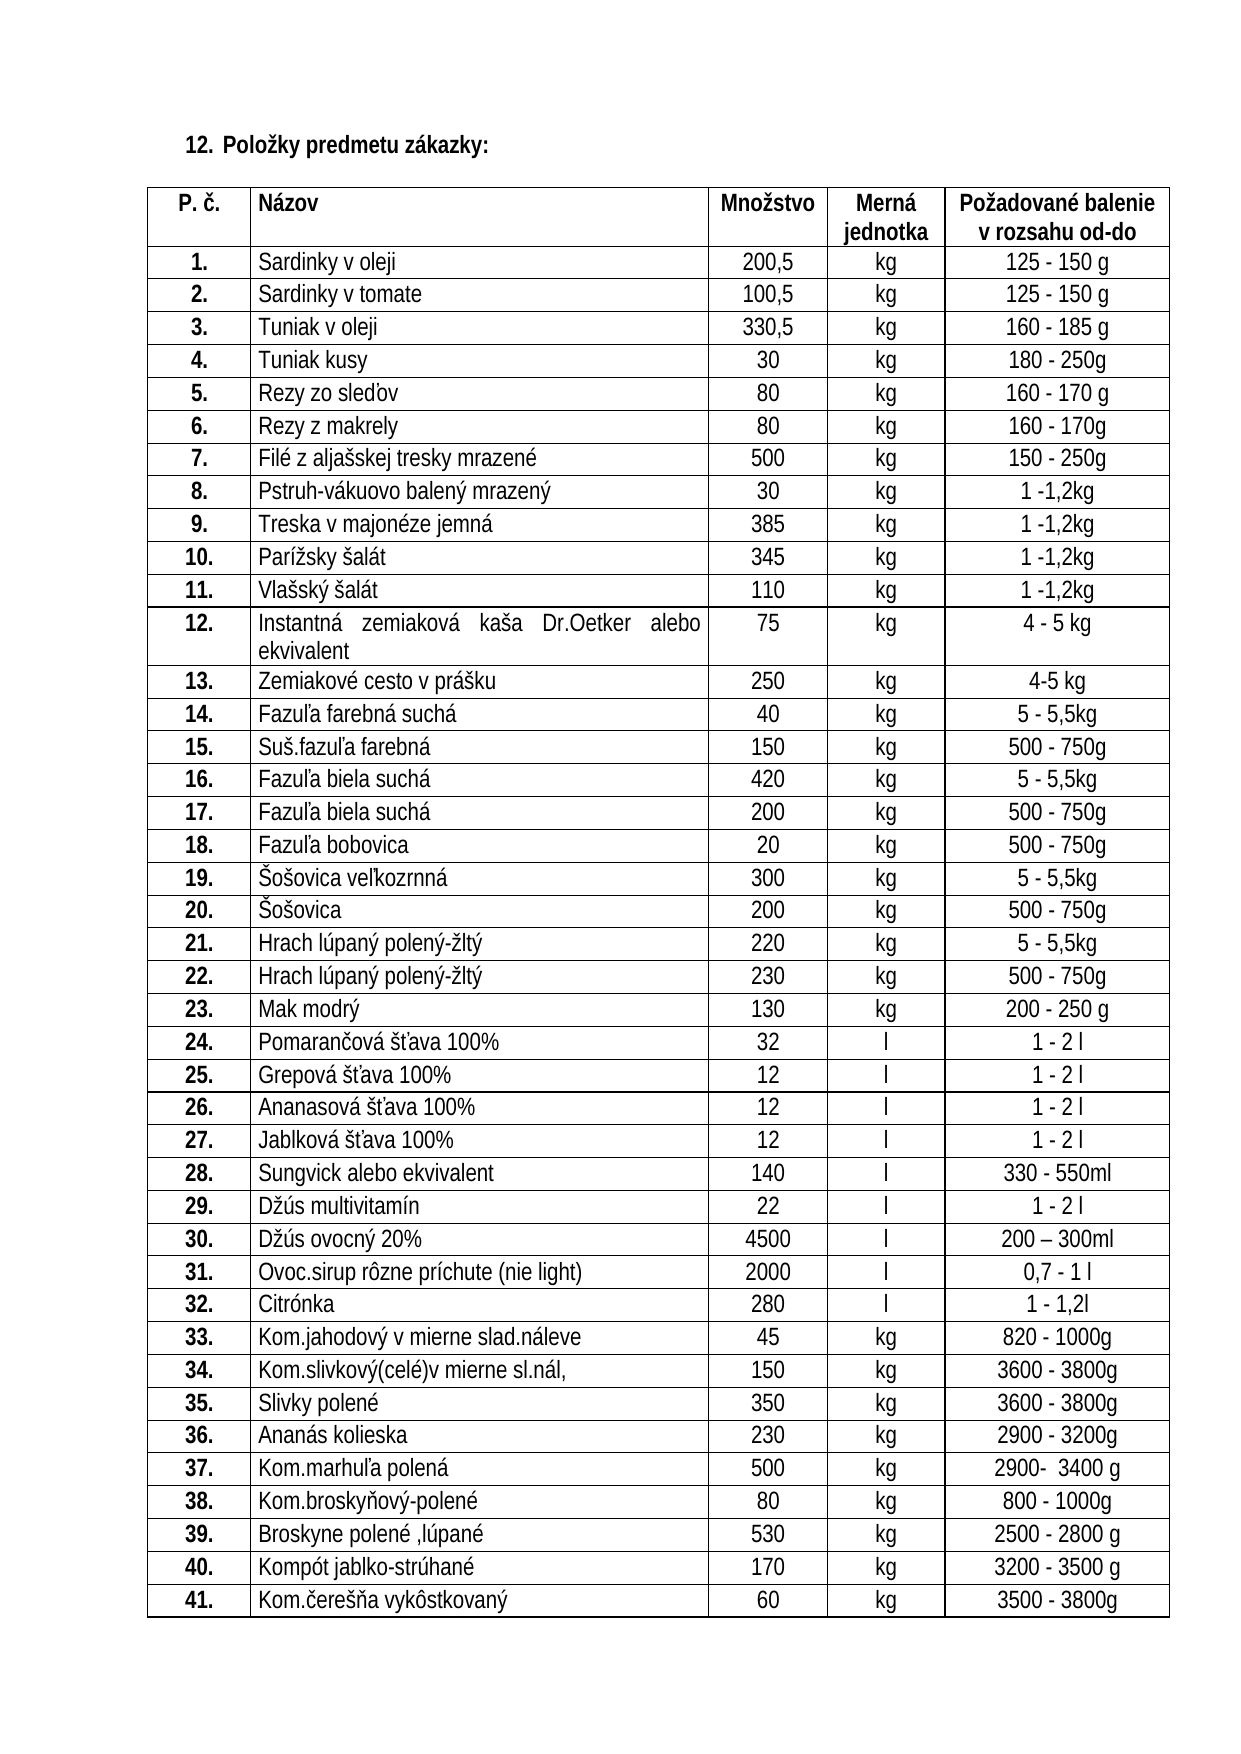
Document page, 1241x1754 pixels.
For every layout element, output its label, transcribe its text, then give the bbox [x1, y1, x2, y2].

table_cell 10. [148, 542, 250, 574]
table_cell Fazuľa farebná suchá [251, 699, 708, 730]
table_cell Zemiakové cesto v prášku [251, 666, 708, 698]
table_cell kg [828, 378, 944, 409]
table_cell Rezy zo sleďov [251, 378, 708, 409]
table_cell Džús ovocný 20% [251, 1224, 708, 1255]
table_cell 16. [148, 764, 250, 796]
table_cell 30. [148, 1224, 250, 1255]
table_cell Grepová šťava 100% [251, 1060, 708, 1091]
table_header Požadované balenie v rozsahu od-do [946, 188, 1169, 246]
table_cell 200 [709, 797, 827, 829]
table_cell 230 [709, 961, 827, 993]
table_cell kg [828, 1322, 944, 1354]
table_cell 26. [148, 1093, 250, 1124]
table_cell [251, 1585, 708, 1616]
table_cell 1 - 2 l [946, 1125, 1169, 1157]
table_cell Ovoc.sirup rôzne príchute (nie light) [251, 1256, 708, 1288]
table_cell 1 - 2 l [946, 1191, 1169, 1223]
table_cell 125 - 150 g [946, 279, 1169, 311]
table_cell 130 [709, 994, 827, 1026]
table_cell 200 – 300ml [946, 1224, 1169, 1255]
table_cell kg [828, 542, 944, 574]
table_cell kg [828, 279, 944, 311]
table_cell 4. [148, 345, 250, 377]
table_cell 500 [709, 1453, 827, 1485]
table_cell Citrónka [251, 1289, 708, 1321]
table_cell 8. [148, 476, 250, 508]
table_cell kg [828, 1388, 944, 1419]
table_cell 1 -1,2kg [946, 575, 1169, 606]
table_cell 45 [709, 1322, 827, 1354]
table_cell 34. [148, 1355, 250, 1387]
table_cell 30 [709, 345, 827, 377]
table_cell 80 [709, 411, 827, 442]
table_cell Fazuľa bobovica [251, 830, 708, 862]
table_cell 6. [148, 411, 250, 442]
table_cell 1 - 2 l [946, 1027, 1169, 1058]
table_cell 22. [148, 961, 250, 993]
table_cell 200 - 250 g [946, 994, 1169, 1026]
table_cell 5. [148, 378, 250, 409]
table_cell 75 [709, 608, 827, 665]
table_cell kg [828, 764, 944, 796]
table_cell Filé z aljašskej tresky mrazené [251, 444, 708, 475]
table_cell 500 [709, 444, 827, 475]
table_cell 40 [709, 699, 827, 730]
table_cell 230 [709, 1421, 827, 1452]
table_cell 500 - 750g [946, 797, 1169, 829]
table_cell Ananás kolieska [251, 1421, 708, 1452]
table_cell 1 - 2 l [946, 1093, 1169, 1124]
table_cell 22 [709, 1191, 827, 1223]
table_cell 80 [709, 1486, 827, 1518]
table_cell Sungvick alebo ekvivalent [251, 1158, 708, 1190]
table_cell kg [828, 896, 944, 927]
table_cell 14. [148, 699, 250, 730]
table_cell kg [828, 1421, 944, 1452]
table_cell 820 - 1000g [946, 1322, 1169, 1354]
table_cell Hrach lúpaný polený-žltý [251, 961, 708, 993]
table_cell l [828, 1093, 944, 1124]
table_cell l [828, 1125, 944, 1157]
table_cell Kom.marhuľa polená [251, 1453, 708, 1485]
table_header Množstvo [709, 188, 827, 246]
table_cell kg [828, 345, 944, 377]
table_cell 500 - 750g [946, 961, 1169, 993]
table_cell 3200 - 3500 g [946, 1552, 1169, 1583]
table_cell Sardinky v tomate [251, 279, 708, 311]
table_cell Šošovica [251, 896, 708, 927]
table_header Merná jednotka [828, 188, 944, 246]
table_cell kg [828, 731, 944, 763]
table_cell Fazuľa biela suchá [251, 764, 708, 796]
table_cell kg [828, 863, 944, 894]
table_cell 4500 [709, 1224, 827, 1255]
table_cell Mak modrý [251, 994, 708, 1026]
table_cell 32. [148, 1289, 250, 1321]
table_cell kg [828, 444, 944, 475]
table_cell kg [828, 1585, 944, 1616]
table_cell 160 - 185 g [946, 312, 1169, 344]
table_cell 350 [709, 1388, 827, 1419]
table_cell kg [828, 666, 944, 698]
table_cell kg [828, 575, 944, 606]
table_cell 29. [148, 1191, 250, 1223]
table_cell 140 [709, 1158, 827, 1190]
table_cell 2900- 3400 g [946, 1453, 1169, 1485]
table_cell 31. [148, 1256, 250, 1288]
table_cell kg [828, 830, 944, 862]
table_cell l [828, 1289, 944, 1321]
table_cell Vlašský šalát [251, 575, 708, 606]
table_cell 3600 - 3800g [946, 1355, 1169, 1387]
table_cell l [828, 1060, 944, 1091]
table_cell 36. [148, 1421, 250, 1452]
table_cell 2500 - 2800 g [946, 1519, 1169, 1551]
table_cell 38. [148, 1486, 250, 1518]
table_cell kg [828, 961, 944, 993]
table_cell 330 - 550ml [946, 1158, 1169, 1190]
table_cell 5 - 5,5kg [946, 699, 1169, 730]
table_cell Suš.fazuľa farebná [251, 731, 708, 763]
table_cell kg [828, 928, 944, 960]
table_cell 500 - 750g [946, 731, 1169, 763]
table_cell 1 -1,2kg [946, 542, 1169, 574]
table_cell 385 [709, 509, 827, 541]
table_cell 12 [709, 1125, 827, 1157]
table_cell 60 [709, 1585, 827, 1616]
table_cell Pstruh-vákuovo balený mrazený [251, 476, 708, 508]
table_cell 5 - 5,5kg [946, 863, 1169, 894]
table_cell 345 [709, 542, 827, 574]
table_cell 12 [709, 1060, 827, 1091]
table_cell 300 [709, 863, 827, 894]
table_cell 35. [148, 1388, 250, 1419]
table_cell kg [828, 509, 944, 541]
table_cell 17. [148, 797, 250, 829]
table_cell 21. [148, 928, 250, 960]
table_cell 12 [709, 1093, 827, 1124]
table_cell 220 [709, 928, 827, 960]
table_cell l [828, 1158, 944, 1190]
table_cell Sardinky v oleji [251, 247, 708, 278]
table_cell 18. [148, 830, 250, 862]
table_cell 1 -1,2kg [946, 509, 1169, 541]
table_cell l [828, 1256, 944, 1288]
table_cell 500 - 750g [946, 830, 1169, 862]
table_cell 2. [148, 279, 250, 311]
table_cell 41. [148, 1585, 250, 1616]
table_cell 160 - 170g [946, 411, 1169, 442]
table_cell Hrach lúpaný polený-žltý [251, 928, 708, 960]
table_cell kg [828, 247, 944, 278]
table_cell 150 [709, 1355, 827, 1387]
list Položky predmetu zákazky: [185, 130, 1092, 158]
table_cell 1 -1,2kg [946, 476, 1169, 508]
table_cell 4 - 5 kg [946, 608, 1169, 665]
table_cell 39. [148, 1519, 250, 1551]
table_cell kg [828, 476, 944, 508]
table_cell 330,5 [709, 312, 827, 344]
table_header P. č. [148, 188, 250, 246]
table_cell 20. [148, 896, 250, 927]
table_cell kg [828, 699, 944, 730]
table_cell 3. [148, 312, 250, 344]
table_cell 19. [148, 863, 250, 894]
table_cell Parížsky šalát [251, 542, 708, 574]
table_cell 5 - 5,5kg [946, 764, 1169, 796]
table_cell 37. [148, 1453, 250, 1485]
table_cell Jablková šťava 100% [251, 1125, 708, 1157]
table_cell Kom.jahodový v mierne slad.náleve [251, 1322, 708, 1354]
table_cell 530 [709, 1519, 827, 1551]
table_cell 40. [148, 1552, 250, 1583]
table_cell Kom.slivkový(celé)v mierne sl.nál, [251, 1355, 708, 1387]
table_cell 160 - 170 g [946, 378, 1169, 409]
table_cell l [828, 1191, 944, 1223]
table_cell kg [828, 1552, 944, 1583]
table_cell 280 [709, 1289, 827, 1321]
table_cell Rezy z makrely [251, 411, 708, 442]
table_cell 23. [148, 994, 250, 1026]
table_cell kg [828, 1519, 944, 1551]
table_cell l [828, 1224, 944, 1255]
table_cell 20 [709, 830, 827, 862]
table_cell Džús multivitamín [251, 1191, 708, 1223]
table_cell 200,5 [709, 247, 827, 278]
table_cell 200 [709, 896, 827, 927]
table_cell 2000 [709, 1256, 827, 1288]
table_cell Kom.broskyňový-polené [251, 1486, 708, 1518]
table_cell Kompót jablko-strúhané [251, 1552, 708, 1583]
table_header Názov [251, 188, 708, 246]
table_cell 7. [148, 444, 250, 475]
table_cell kg [828, 994, 944, 1026]
table_cell kg [828, 312, 944, 344]
table_cell Šošovica veľkozrnná [251, 863, 708, 894]
table_cell Pomarančová šťava 100% [251, 1027, 708, 1058]
table_cell 9. [148, 509, 250, 541]
table_cell 3500 - 3800g [946, 1585, 1169, 1616]
table_cell 28. [148, 1158, 250, 1190]
table_cell Tuniak v oleji [251, 312, 708, 344]
table_cell kg [828, 411, 944, 442]
table_cell 150 [709, 731, 827, 763]
table_cell 4-5 kg [946, 666, 1169, 698]
table_cell 180 - 250g [946, 345, 1169, 377]
table_cell 25. [148, 1060, 250, 1091]
table_cell 15. [148, 731, 250, 763]
table_cell 24. [148, 1027, 250, 1058]
table_cell 500 - 750g [946, 896, 1169, 927]
table_cell 5 - 5,5kg [946, 928, 1169, 960]
table_cell 1 - 2 l [946, 1060, 1169, 1091]
table_cell 33. [148, 1322, 250, 1354]
table_cell Slivky polené [251, 1388, 708, 1419]
table_cell 1 - 1,2l [946, 1289, 1169, 1321]
table_cell 0,7 - 1 l [946, 1256, 1169, 1288]
table_cell l [828, 1027, 944, 1058]
table_cell kg [828, 608, 944, 665]
table_cell 13. [148, 666, 250, 698]
table_cell 150 - 250g [946, 444, 1169, 475]
table_cell Ananasová šťava 100% [251, 1093, 708, 1124]
table_cell 250 [709, 666, 827, 698]
table_cell Tuniak kusy [251, 345, 708, 377]
table_cell 100,5 [709, 279, 827, 311]
table_cell 32 [709, 1027, 827, 1058]
table_cell 800 - 1000g [946, 1486, 1169, 1518]
table_cell kg [828, 1355, 944, 1387]
table_cell Instantná zemiaková kaša Dr.Oetker alebo ekvivalent [251, 608, 708, 665]
table_cell 125 - 150 g [946, 247, 1169, 278]
table_cell kg [828, 1453, 944, 1485]
table_cell 3600 - 3800g [946, 1388, 1169, 1419]
table_cell 80 [709, 378, 827, 409]
table_cell 2900 - 3200g [946, 1421, 1169, 1452]
table_cell kg [828, 1486, 944, 1518]
table_cell Fazuľa biela suchá [251, 797, 708, 829]
table_cell 12. [148, 608, 250, 665]
table_cell 27. [148, 1125, 250, 1157]
table_cell 30 [709, 476, 827, 508]
table_cell 11. [148, 575, 250, 606]
table_cell Broskyne polené ,lúpané [251, 1519, 708, 1551]
table_cell 110 [709, 575, 827, 606]
table_cell 1. [148, 247, 250, 278]
table_cell 170 [709, 1552, 827, 1583]
table_cell Treska v majonéze jemná [251, 509, 708, 541]
table_cell 420 [709, 764, 827, 796]
table_cell kg [828, 797, 944, 829]
